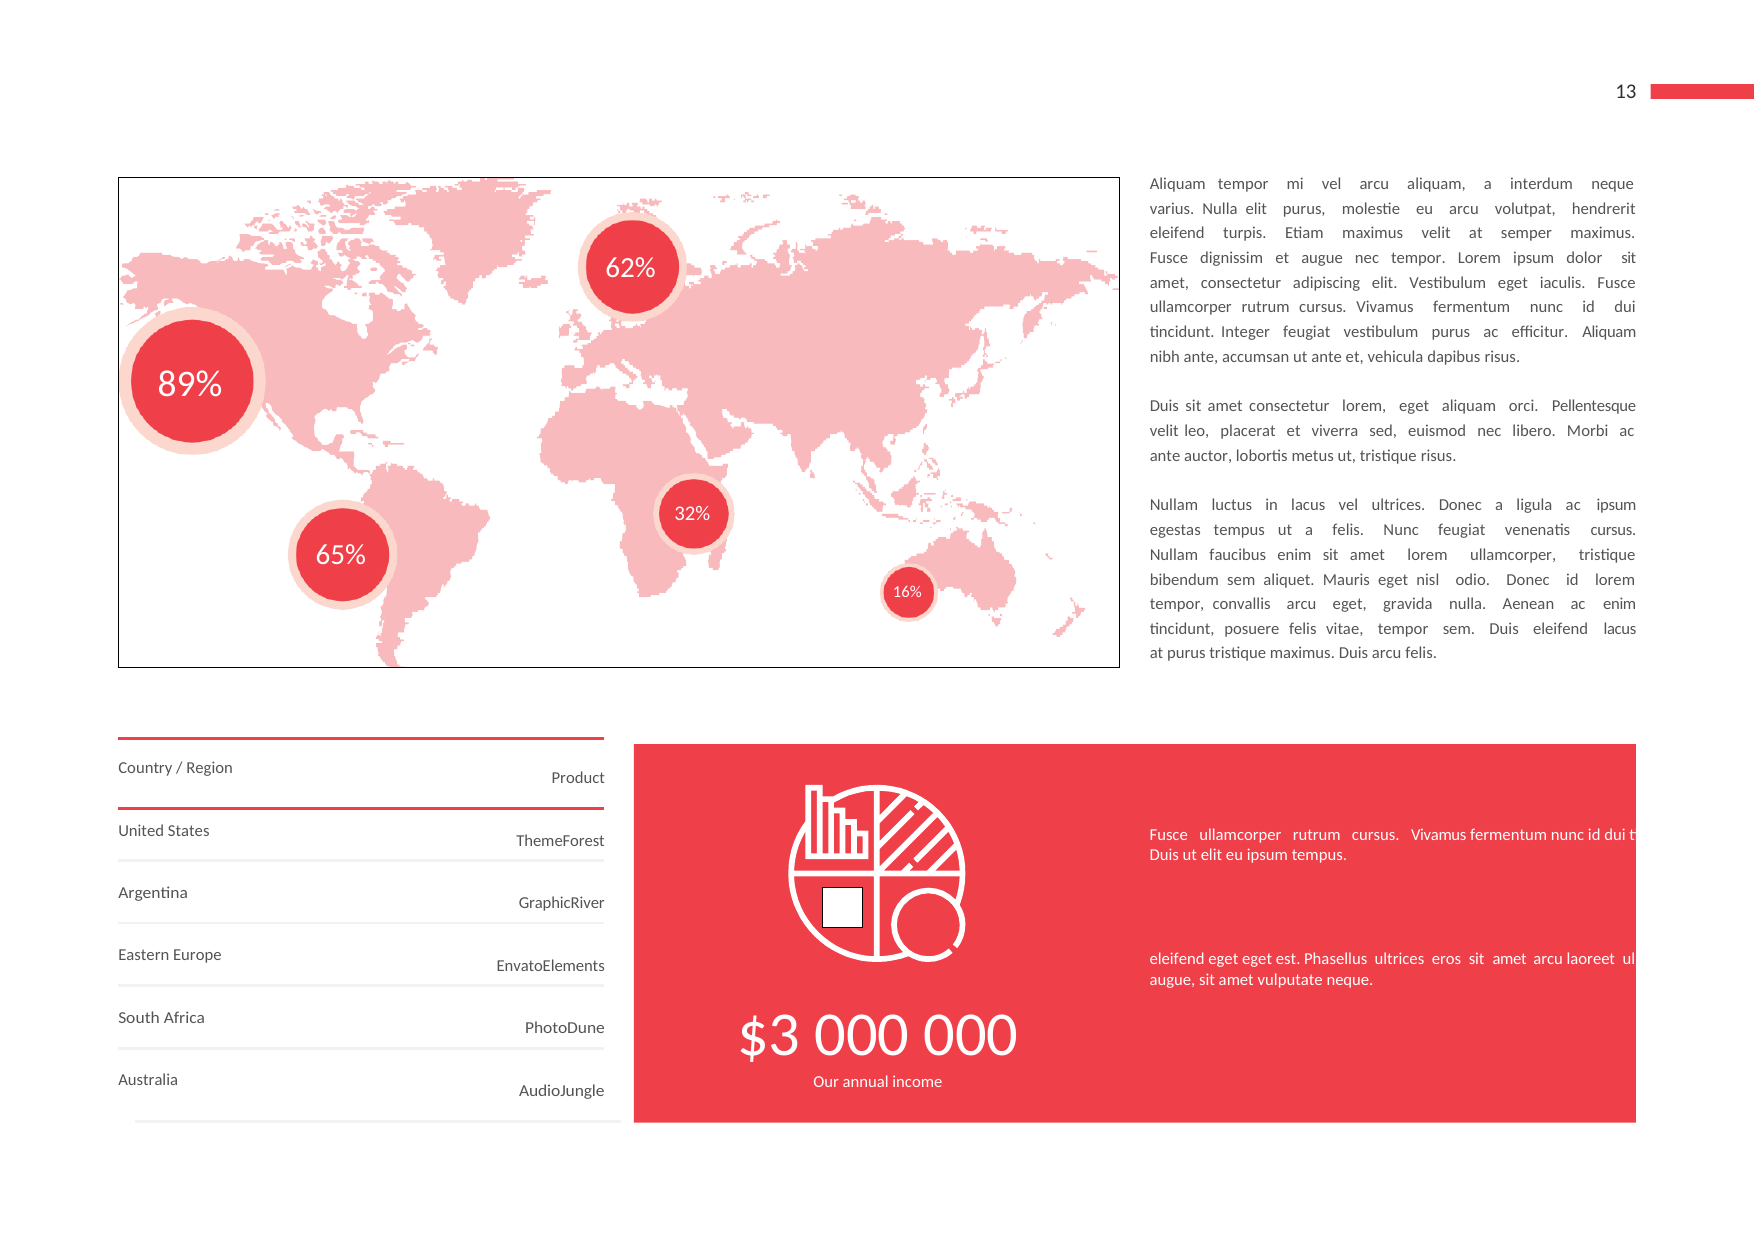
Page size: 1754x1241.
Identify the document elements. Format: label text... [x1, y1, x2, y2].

text PhotoDune [481, 1017, 604, 1038]
text GraphicRiver [481, 892, 604, 913]
text South Africa [118, 1007, 240, 1027]
text Aliquam tempor mi vel arcu aliquam, a interdum neque varius. Nulla elit purus, molestie eu arcu volutpat, hendrerit eleifend turpis. Etiam maximus velit at semper maximus. Fusce dignissim et augue nec tempor. Lorem ipsum dolor sit amet, consectetur adipiscing elit. Vestibulum eget iaculis. Fusce ullamcorper rutrum cursus. Vivamus fermentum nunc id dui tincidunt. Integer feugiat vestibulum purus ac efficitur. Aliquam nibh ante, accumsan ut ante et, vehicula dapibus risus. [1149, 173, 1636, 366]
text Argentina [118, 882, 240, 902]
text EnvatoElements [481, 955, 604, 975]
text United States [118, 820, 240, 840]
picture [119, 178, 1119, 667]
text Product [481, 767, 604, 788]
subtitle 13 [106, 78, 1636, 104]
picture [823, 888, 862, 927]
text Eastern Europe [118, 945, 240, 965]
text Country / Region [118, 757, 240, 778]
text AudioJungle [481, 1080, 604, 1100]
text Australia [118, 1070, 240, 1090]
text ThemeForest [481, 830, 604, 850]
text Duis sit amet consectetur lorem, eget aliquam orci. Pellentesque velit leo, placerat et viverra sed, euismod nec libero. Morbi ac ante auctor, lobortis metus ut, tristique risus. [1149, 396, 1636, 465]
text Nullam luctus in lacus vel ultrices. Donec a ligula ac ipsum egestas tempus ut a felis. Nunc feugiat venenatis cursus. Nullam faucibus enim sit amet lorem ullamcorper, tristique bibendum sem aliquet. Mauris eget nisl odio. Donec id lorem tempor, convallis arcu eget, gravida nulla. Aenean ac enim tincidunt, posuere felis vitae, tempor sem. Duis eleifend lacus at purus tristique maximus. Duis arcu felis. [1149, 495, 1636, 663]
